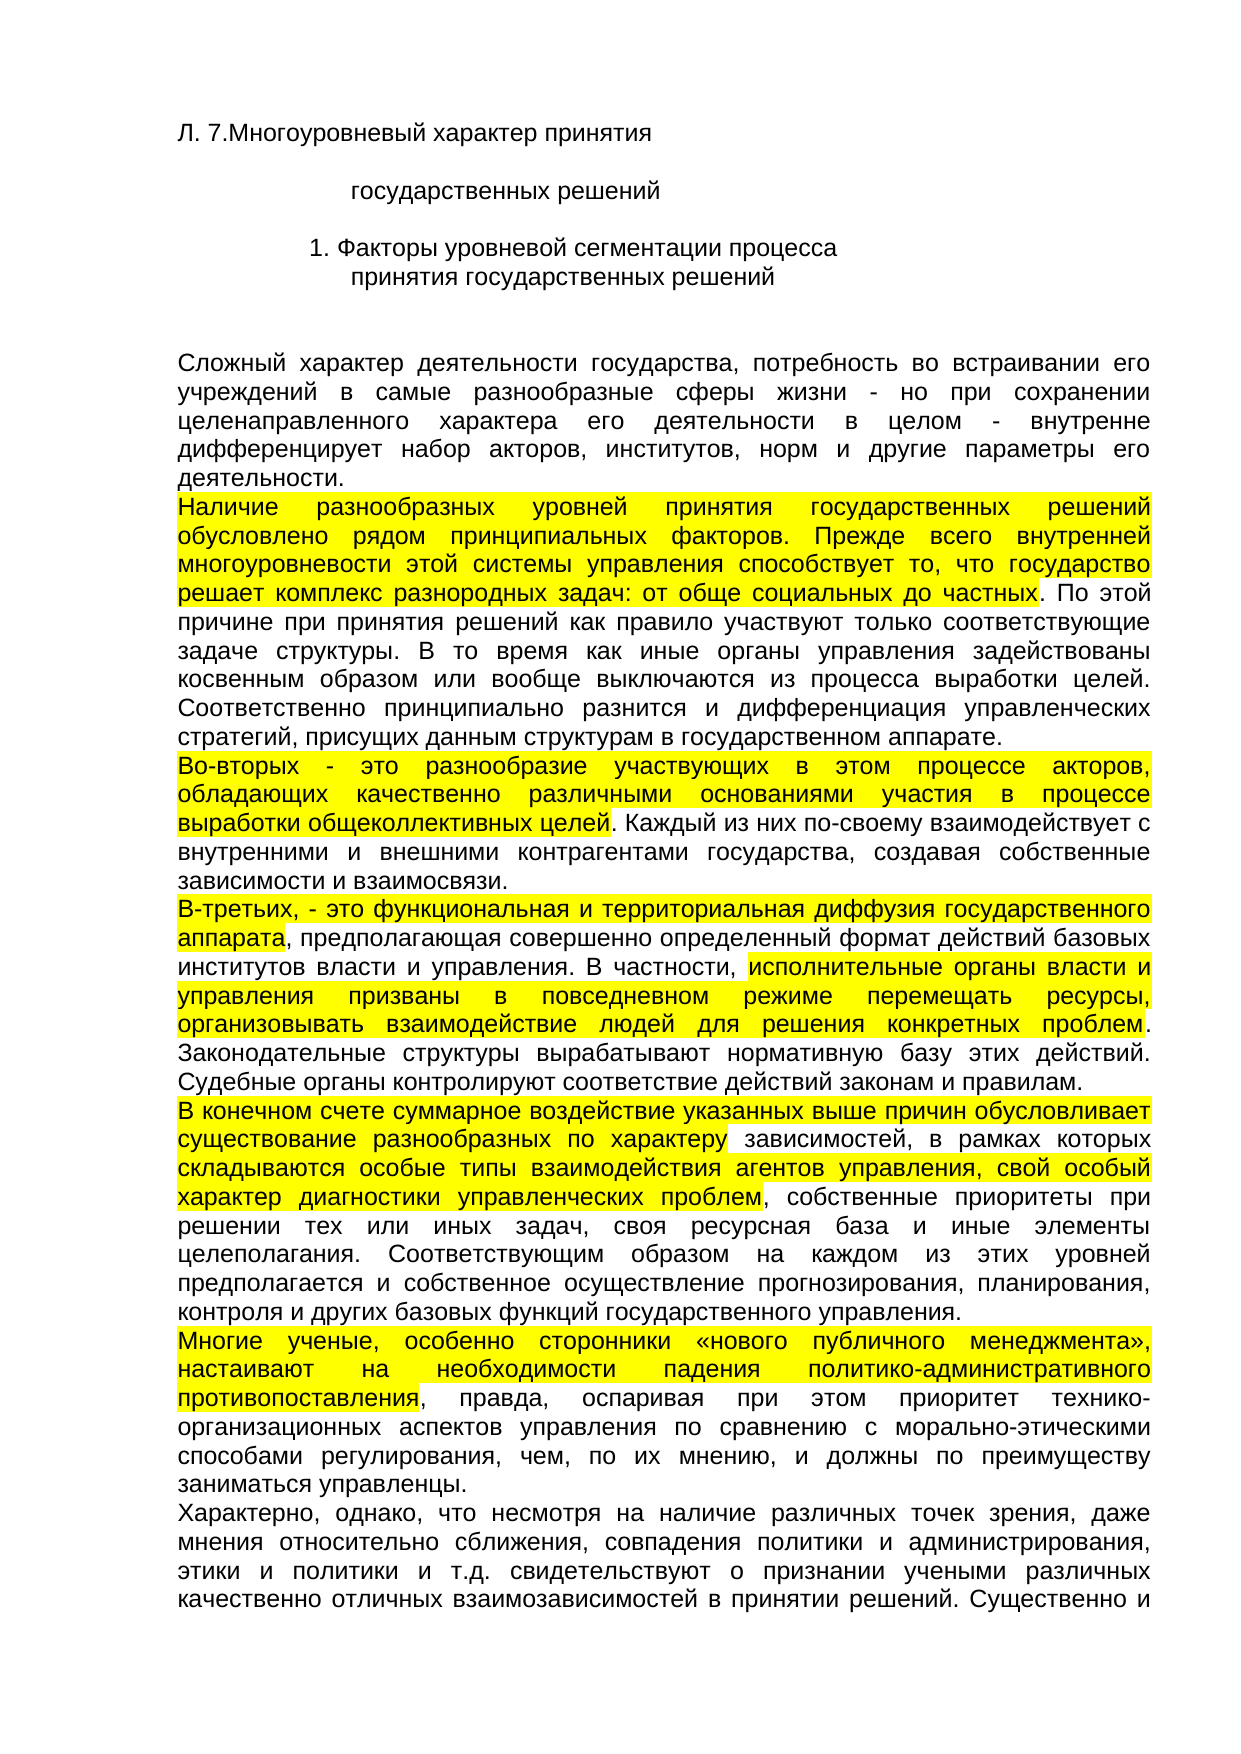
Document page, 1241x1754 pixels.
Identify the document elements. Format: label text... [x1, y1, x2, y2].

text В конечном счете суммарное воздействие указанных выше причин обусловливает существование разнообразных по характеру зависимостей, в рамках которых складываются особые типы взаимодействия агентов управления, свой особый характер диагностики управленческих проблем, собственные приоритеты при решении тех или иных задач, своя ресурсная база и иные элементы целеполагания. Соответствующим образом на каждом из этих уровней предполагается и собственное осуществление прогнозирования, планирования, контроля и других базовых функций государственного управления. [177, 1182, 1152, 1326]
text В-третьих, - это функциональная и территориальная диффузия государственного аппарата, предполагающая совершенно определенный формат действий базовых институтов власти и управления. В частности, исполнительные органы власти и управления призваны в повседневном режиме перемещать ресурсы, организовывать взаимодействие людей для решения конкретных проблем. Законодательные структуры вырабатывают нормативную базу этих действий. Судебные органы контролируют соответствие действий законам и правилам. [177, 923, 1152, 981]
text В-третьих, - это функциональная и территориальная диффузия государственного аппарата, предполагающая совершенно определенный формат действий базовых институтов власти и управления. В частности, исполнительные органы власти и управления призваны в повседневном режиме перемещать ресурсы, организовывать взаимодействие людей для решения конкретных проблем. Законодательные структуры вырабатывают нормативную базу этих действий. Судебные органы контролируют соответствие действий законам и правилам. [177, 1009, 1152, 1096]
text Во-вторых - это разнообразие участвующих в этом процессе акторов, обладающих качественно различными основаниями участия в процессе выработки общеколлективных целей. Каждый из них по-своему взаимодействует с внутренними и внешними контрагентами государства, создавая собственные зависимости и взаимосвязи. [177, 808, 1152, 894]
text Многие ученые, особенно сторонники «нового публичного менеджмента», настаивают на необходимости падения политико-административного противопоставления, правда, оспаривая при этом приоритет технико-организационных аспектов управления по сравнению с морально-этическими способами регулирования, чем, по их мнению, и должны по преимуществу заниматься управленцы. [177, 1383, 1152, 1498]
text Л. 7.Многоуровневый характер принятия [177, 118, 1152, 147]
text Наличие разнообразных уровней принятия государственных решений обусловлено рядом принципиальных факторов. Прежде всего внутренней многоуровневости этой системы управления способствует то, что государство решает комплекс разнородных задач: от обще социальных до частных. По этой причине при принятия решений как правило участвуют только соответствующие задаче структуры. В то время как иные органы управления задействованы косвенным образом или вообще выключаются из процесса выработки целей. Соответственно принципиально разнится и дифференциация управленческих стратегий, присущих данным структурам в государственном аппарате. [177, 578, 1152, 751]
text 1. Факторы уровневой сегментации процесса [177, 233, 1152, 262]
text государственных решений [177, 176, 1152, 204]
text принятия государственных решений [177, 262, 1152, 291]
text Сложный характер деятельности государства, потребность во встраивании его учреждений в самые разнообразные сферы жизни - но при сохранении целенаправленного характера его деятельности в целом - внутренне дифференцирует набор акторов, институтов, норм и другие параметры его деятельности. [177, 348, 1152, 492]
